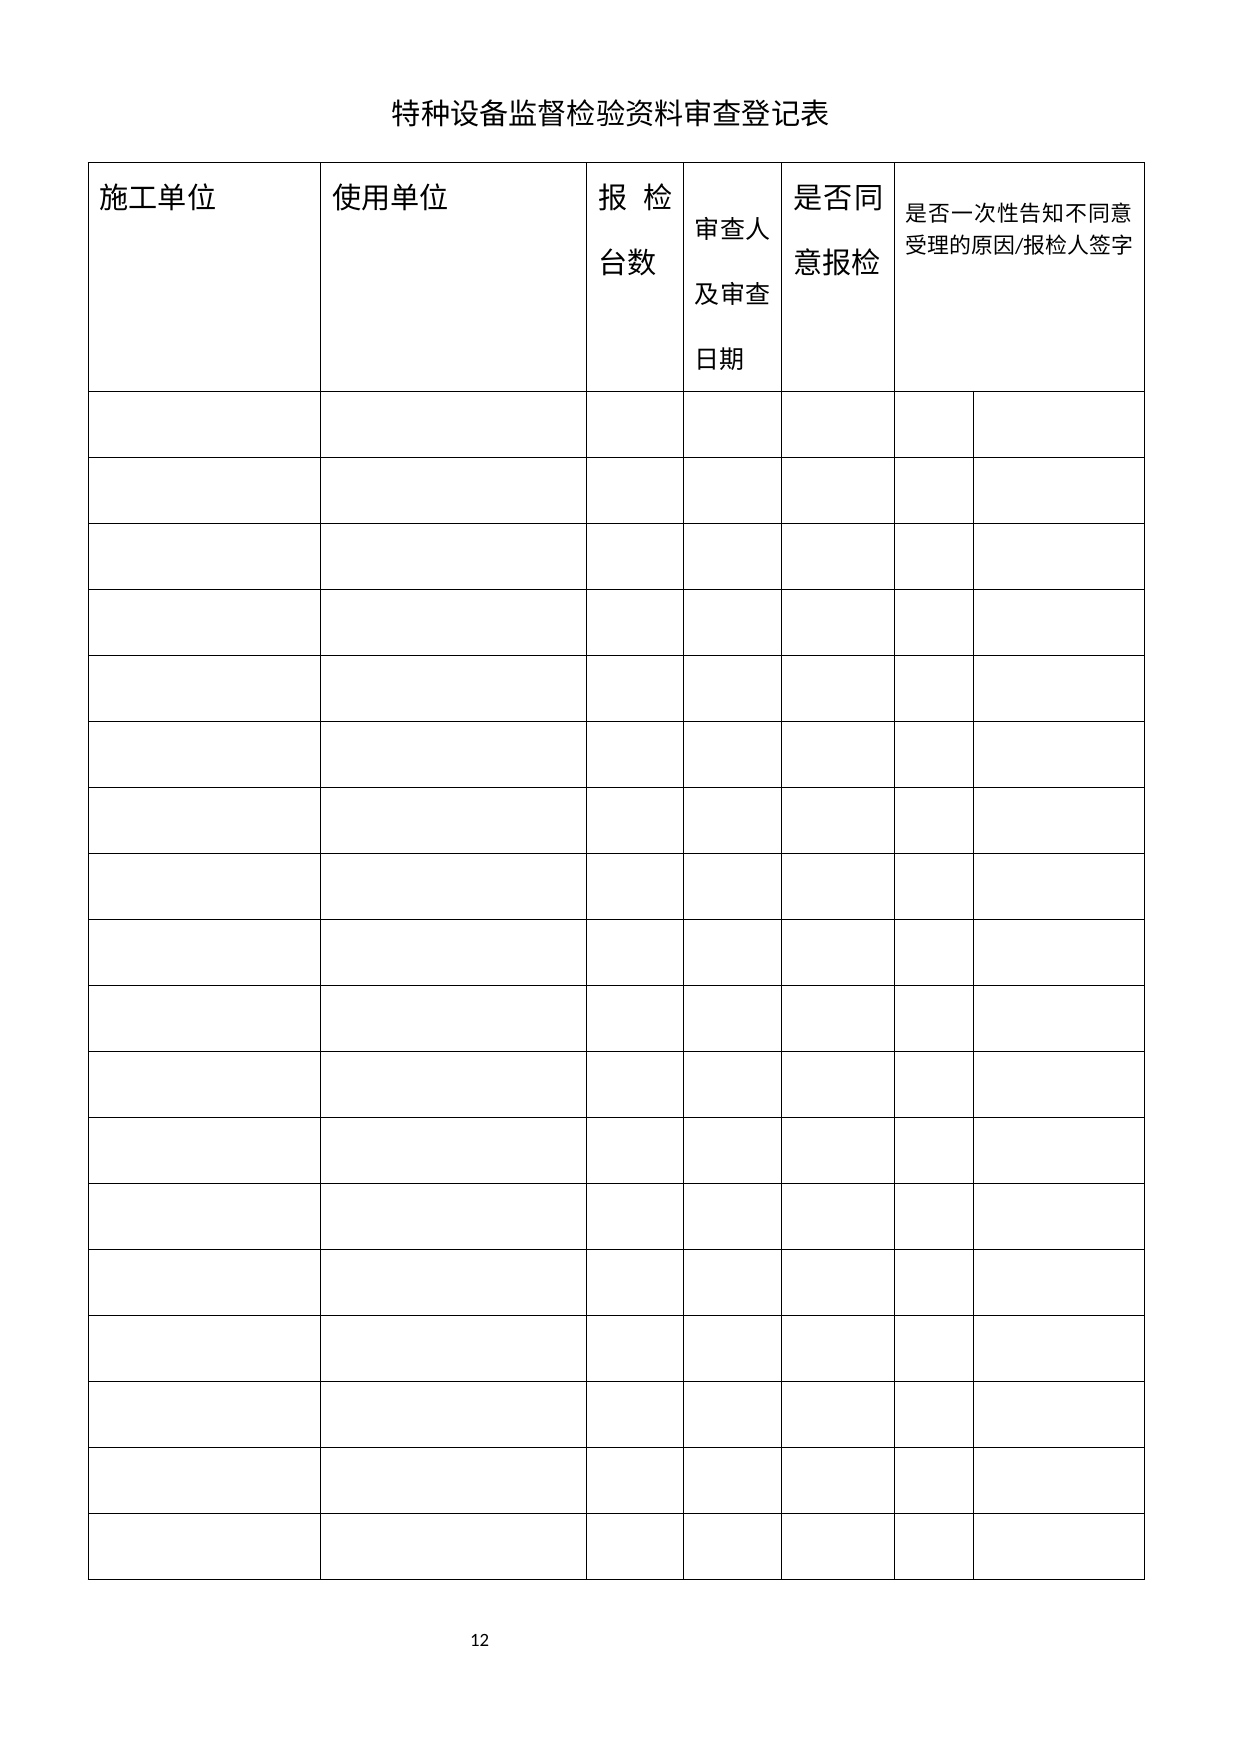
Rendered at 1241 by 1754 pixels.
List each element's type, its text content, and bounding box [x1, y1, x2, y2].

table_cell [974, 722, 1144, 787]
table_header 审查人及审查日期 [684, 163, 781, 391]
table_header 是否一次性告知不同意受理的原因/报检人签字 [895, 163, 1144, 391]
table_cell [89, 392, 320, 457]
table_cell [587, 1514, 683, 1579]
table_cell [782, 1250, 894, 1315]
table_cell [782, 1316, 894, 1381]
table_cell [89, 986, 320, 1051]
table_cell [782, 524, 894, 589]
table_cell [684, 590, 781, 655]
table_cell [587, 920, 683, 985]
table_cell [974, 1118, 1144, 1183]
table_cell [684, 1250, 781, 1315]
table_cell [587, 1052, 683, 1117]
table_cell [895, 1184, 973, 1249]
table_cell [895, 788, 973, 853]
table_cell [684, 1052, 781, 1117]
table_cell [782, 392, 894, 457]
table_cell [684, 1382, 781, 1447]
table_cell [321, 656, 586, 721]
table_cell [782, 1118, 894, 1183]
table_cell [321, 854, 586, 919]
table_cell [895, 854, 973, 919]
table_cell [89, 1382, 320, 1447]
table_cell [974, 1448, 1144, 1513]
table_cell [684, 524, 781, 589]
table_cell [895, 722, 973, 787]
table_cell [89, 458, 320, 523]
table_cell [974, 392, 1144, 457]
table_cell [684, 1184, 781, 1249]
table_cell [321, 920, 586, 985]
table_header 施工单位 [89, 163, 320, 391]
table_cell [782, 1052, 894, 1117]
table_cell [684, 854, 781, 919]
table_cell [974, 1316, 1144, 1381]
table_cell [89, 788, 320, 853]
table_cell [587, 722, 683, 787]
table_cell [684, 920, 781, 985]
table_cell [587, 788, 683, 853]
table_cell [684, 1448, 781, 1513]
table_cell [587, 1184, 683, 1249]
table_cell [782, 656, 894, 721]
table_cell [587, 458, 683, 523]
table_cell [321, 986, 586, 1051]
table_cell [895, 524, 973, 589]
table_cell [89, 1448, 320, 1513]
table_cell [321, 1448, 586, 1513]
table_cell [895, 392, 973, 457]
table_cell [89, 656, 320, 721]
table_cell [321, 1184, 586, 1249]
table_cell [684, 722, 781, 787]
table_cell [974, 656, 1144, 721]
table_cell [321, 1052, 586, 1117]
table_cell [587, 656, 683, 721]
table_cell [895, 1382, 973, 1447]
table_cell [587, 1316, 683, 1381]
table_cell [587, 1448, 683, 1513]
table_cell [895, 590, 973, 655]
table_cell [895, 1052, 973, 1117]
table_cell [587, 524, 683, 589]
table_cell [684, 986, 781, 1051]
table_cell [974, 788, 1144, 853]
table_cell [321, 1316, 586, 1381]
table_cell [974, 590, 1144, 655]
table_cell [684, 392, 781, 457]
table_cell [321, 458, 586, 523]
table_cell [89, 722, 320, 787]
table_cell [895, 1514, 973, 1579]
table_cell [974, 986, 1144, 1051]
table_cell [895, 656, 973, 721]
table_cell [684, 1316, 781, 1381]
table_cell [321, 524, 586, 589]
table_cell [89, 1052, 320, 1117]
table_cell [974, 1382, 1144, 1447]
table_cell [321, 590, 586, 655]
table_header 是否同意报检 [782, 163, 894, 391]
table_header 报检台数 [587, 163, 683, 391]
table_cell [974, 458, 1144, 523]
table_cell [782, 722, 894, 787]
table_cell [89, 854, 320, 919]
table_cell [587, 392, 683, 457]
table_cell [684, 656, 781, 721]
table_cell [321, 1514, 586, 1579]
table_cell [782, 1514, 894, 1579]
table_cell [89, 1184, 320, 1249]
table_cell [89, 1316, 320, 1381]
table_cell [895, 1316, 973, 1381]
table_cell [782, 1448, 894, 1513]
table_cell [895, 986, 973, 1051]
table_cell [782, 854, 894, 919]
table_cell [587, 590, 683, 655]
table_cell [587, 1382, 683, 1447]
table_cell [684, 458, 781, 523]
table_cell [895, 920, 973, 985]
table_cell [684, 788, 781, 853]
table_cell [89, 1514, 320, 1579]
table_cell [684, 1514, 781, 1579]
table_cell [89, 524, 320, 589]
table_cell [587, 1250, 683, 1315]
table_header 使用单位 [321, 163, 586, 391]
table_cell [321, 1250, 586, 1315]
table_cell [974, 920, 1144, 985]
table_cell [782, 1184, 894, 1249]
table_cell [321, 722, 586, 787]
table_cell [89, 1250, 320, 1315]
table_cell [895, 1250, 973, 1315]
table_cell [782, 986, 894, 1051]
table_cell [895, 1118, 973, 1183]
table_cell [321, 1118, 586, 1183]
table_cell [782, 920, 894, 985]
table_cell [321, 392, 586, 457]
table_cell [895, 1448, 973, 1513]
table_cell [782, 458, 894, 523]
table_cell [684, 1118, 781, 1183]
table_cell [587, 854, 683, 919]
table_cell [895, 458, 973, 523]
table_cell [974, 524, 1144, 589]
table_cell [974, 854, 1144, 919]
table_cell [782, 1382, 894, 1447]
table_cell [782, 788, 894, 853]
table_cell [974, 1184, 1144, 1249]
table_cell [321, 788, 586, 853]
table_cell [974, 1250, 1144, 1315]
table_cell [974, 1514, 1144, 1579]
table_cell [89, 1118, 320, 1183]
table_cell [782, 590, 894, 655]
table_cell [89, 590, 320, 655]
table_cell [587, 1118, 683, 1183]
table_cell [587, 986, 683, 1051]
table_cell [321, 1382, 586, 1447]
table_cell [974, 1052, 1144, 1117]
table_cell [89, 920, 320, 985]
